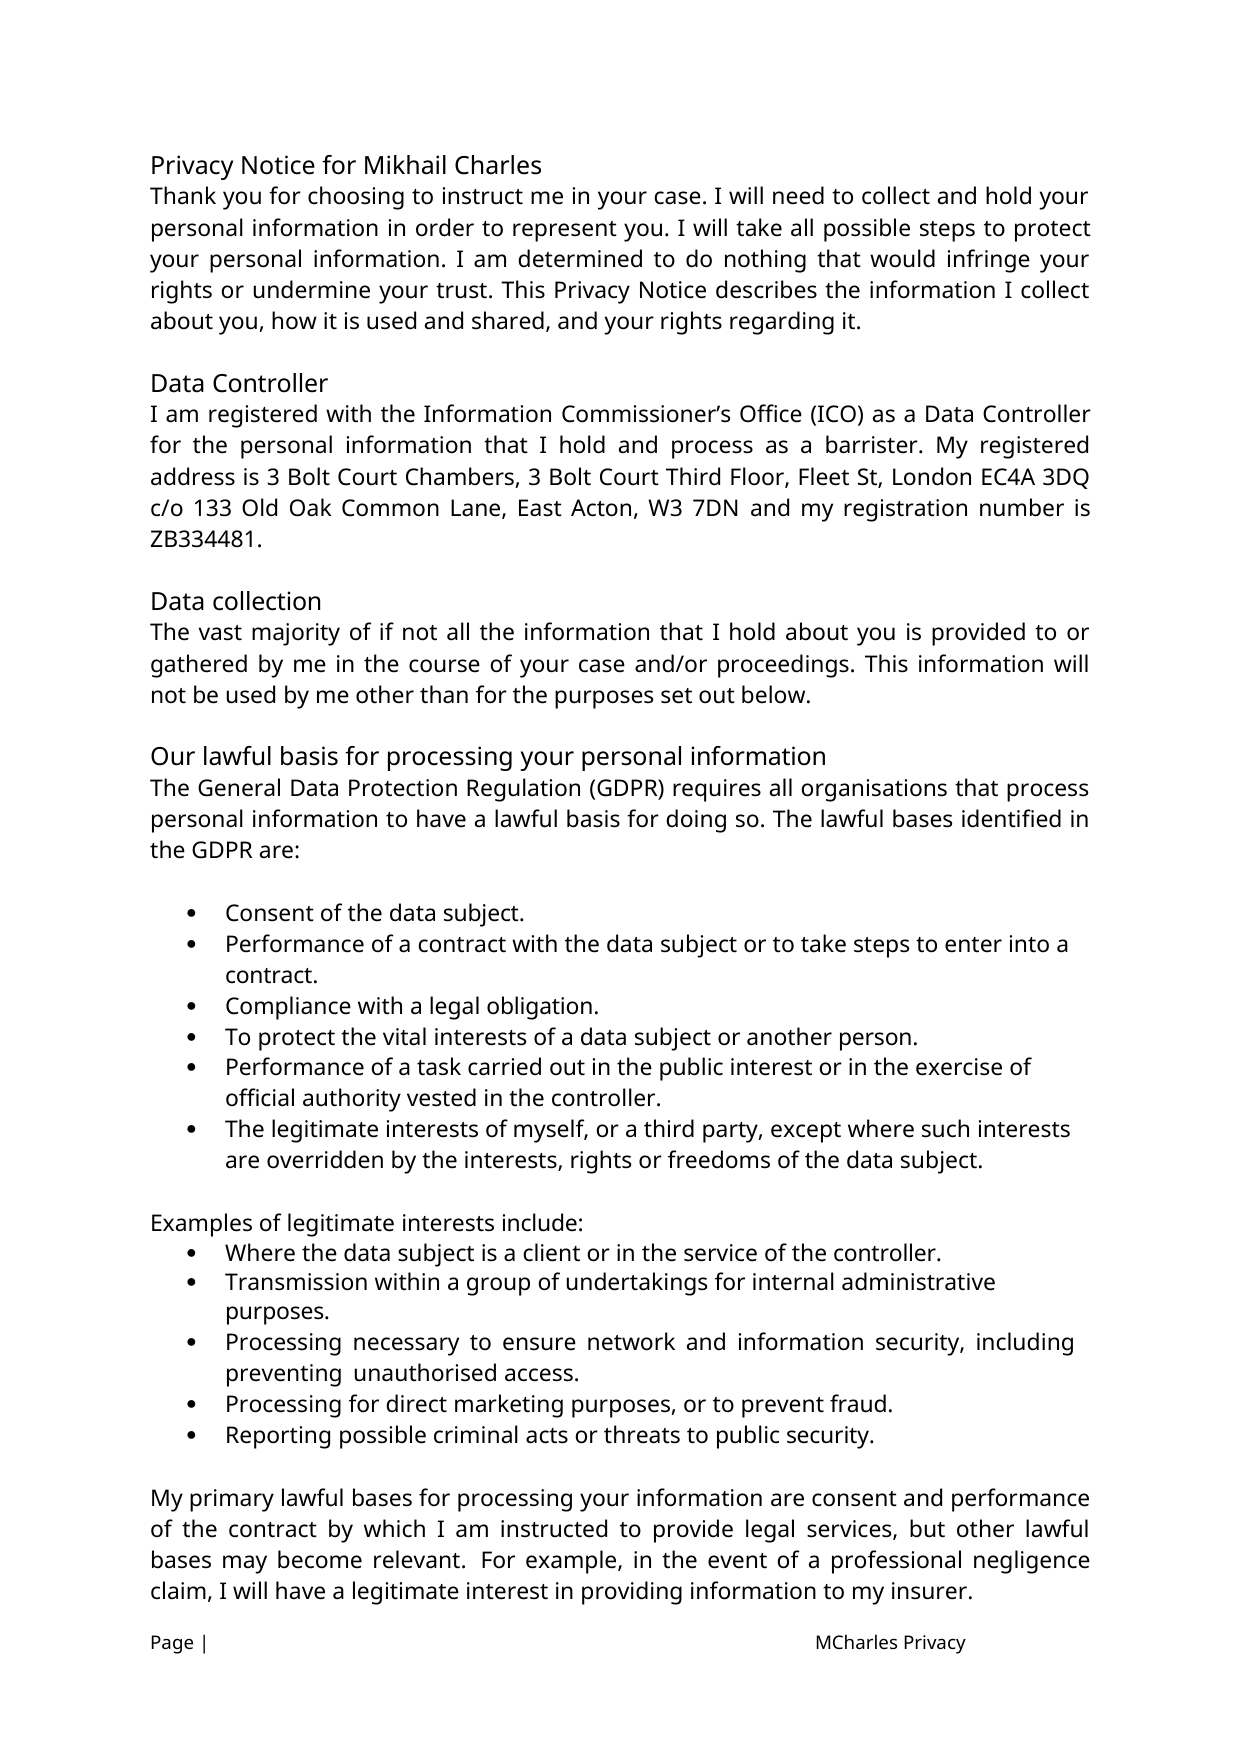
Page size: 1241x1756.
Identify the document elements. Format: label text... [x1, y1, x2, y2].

list Compliance with a legal obligation. [187, 990, 1103, 1022]
subtitle Privacy Notice for Mikhail Charles [150, 150, 1103, 180]
text I am registered with the Information Commissioner’s Office (ICO) as a Data Controller for the personal information that I hold and process as a barrister. My registered address is 3 Bolt Court Chambers, 3 Bolt Court Third Floor, Fleet St, London EC4A 3DQ c/o 133 Old Oak Common Lane, East Acton, W3 7DN and my registration number is ZB334481. [150, 398, 1091, 554]
subtitle Our lawful basis for processing your personal information [150, 741, 1103, 772]
list The legitimate interests of myself, or a third party, except where such interests are overridden by the interests, rights or freedoms of the data subject. [187, 1113, 1091, 1176]
list Performance of a task carried out in the public interest or in the exercise of official authority vested in the controller. [187, 1051, 1091, 1113]
list Consent of the data subject. [187, 896, 1103, 928]
text Thank you for choosing to instruct me in your case. I will need to collect and hold your personal information in order to represent you. I will take all possible steps to protect your personal information. I am determined to do nothing that would infringe your rights or undermine your trust. This Privacy Notice describes the information I collect about you, how it is used and shared, and your rights regarding it. [150, 180, 1091, 337]
subtitle Data collection [150, 586, 1103, 616]
list Processing necessary to ensure network and information security, including preventing unauthorised access. [187, 1326, 1091, 1388]
text The vast majority of if not all the information that I hold about you is provided to or gathered by me in the course of your case and/or proceedings. This information will not be used by me other than for the purposes set out below. [150, 616, 1091, 710]
list Reporting possible criminal acts or threats to public security. [187, 1419, 1103, 1451]
list Where the data subject is a client or in the service of the controller. [187, 1238, 1103, 1267]
text The General Data Protection Regulation (GDPR) requires all organisations that process personal information to have a lawful basis for doing so. The lawful bases identified in the GDPR are: [150, 772, 1091, 866]
list To protect the vital interests of a data subject or another person. [187, 1022, 1103, 1051]
list Processing for direct marketing purposes, or to prevent fraud. [187, 1388, 1103, 1419]
text My primary lawful bases for processing your information are consent and performance of the contract by which I am instructed to provide legal services, but other lawful bases may become relevant. For example, in the event of a professional negligence claim, I will have a legitimate interest in providing information to my insurer. [150, 1482, 1091, 1607]
list Transmission within a group of undertakings for internal administrative purposes. [187, 1267, 1103, 1326]
text Examples of legitimate interests include: [150, 1207, 1103, 1238]
list Performance of a contract with the data subject or to take steps to enter into a contract. [187, 928, 1103, 990]
subtitle Data Controller [150, 368, 1103, 398]
